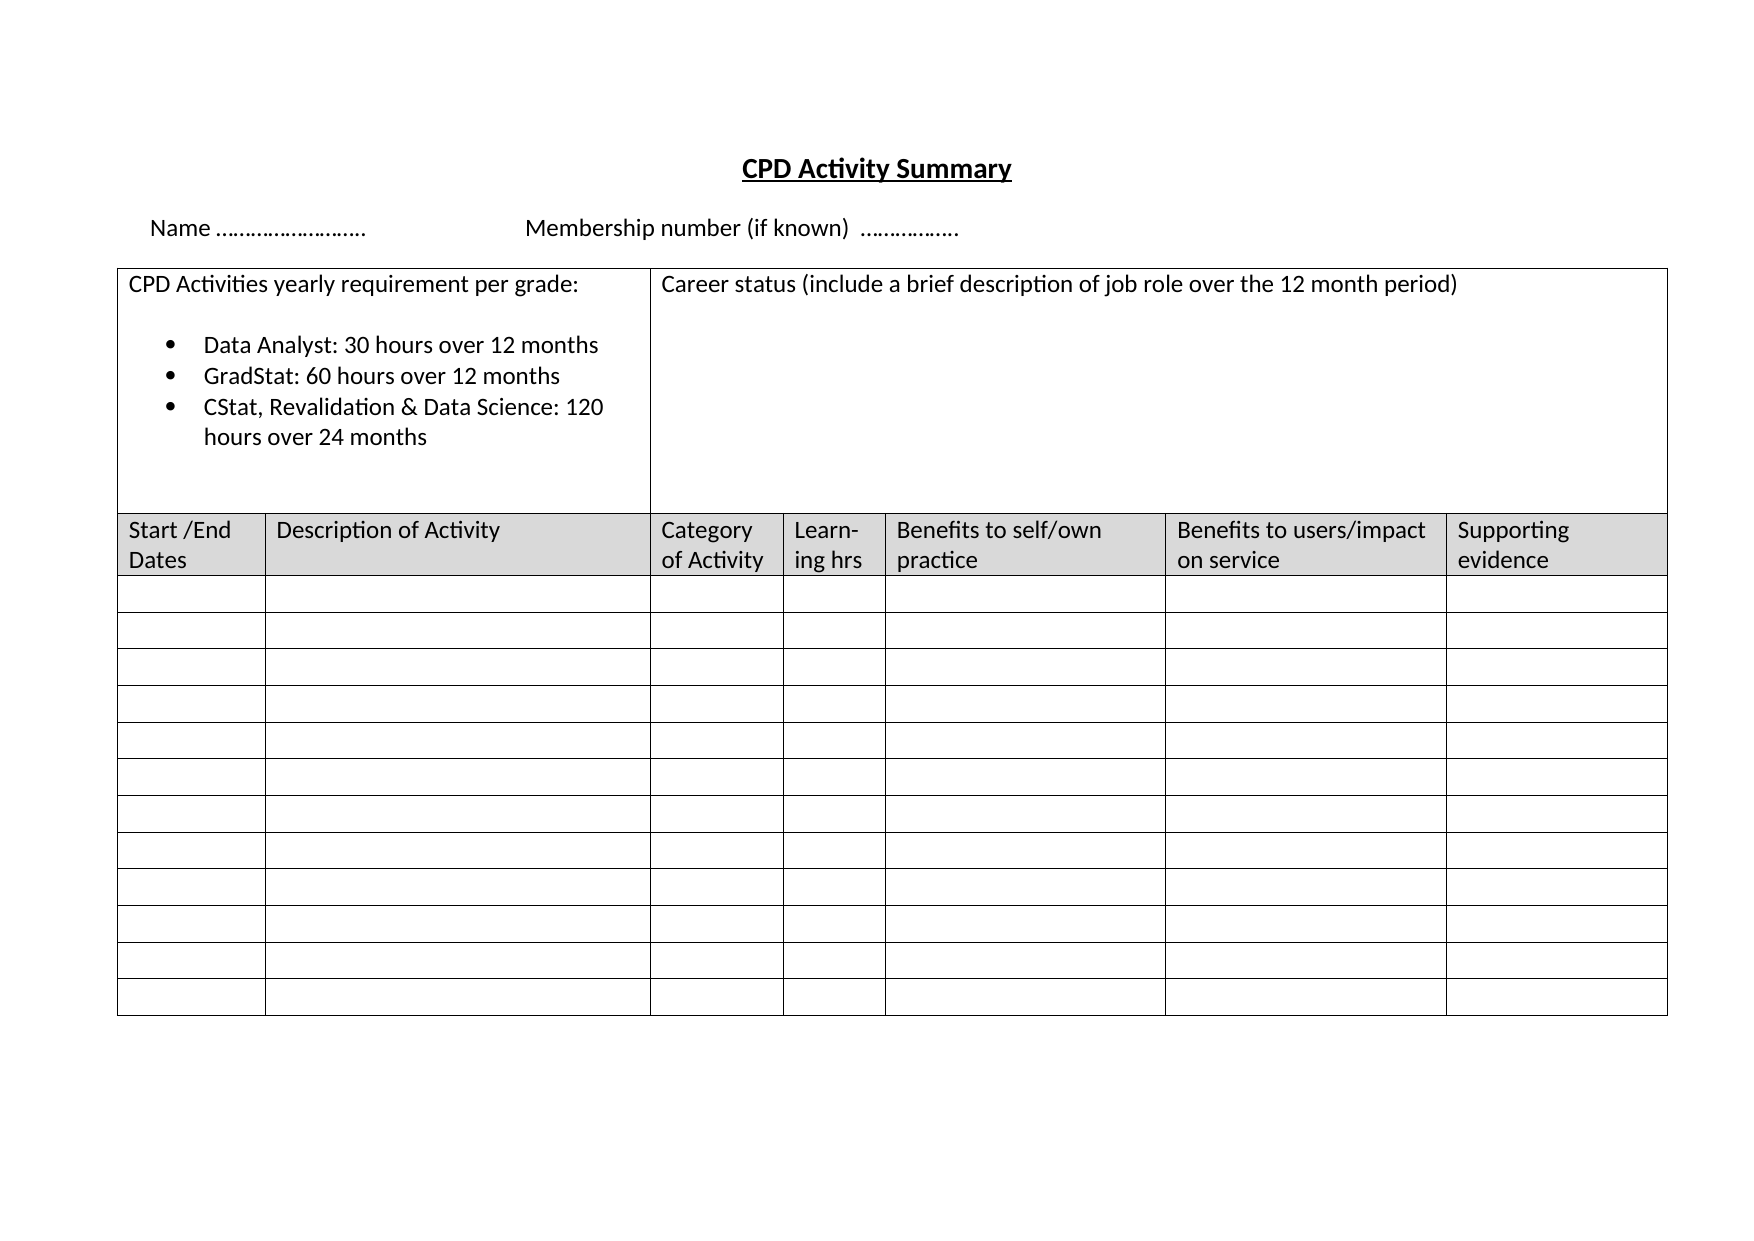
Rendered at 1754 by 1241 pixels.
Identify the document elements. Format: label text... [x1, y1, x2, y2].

table_cell [1447, 906, 1667, 942]
table_cell [784, 686, 885, 722]
table_cell [118, 686, 265, 722]
text Name …………………….. Membership number (if known) …………….. [150, 212, 1604, 242]
table_cell [784, 979, 885, 1015]
table_cell [266, 686, 650, 722]
table_cell [886, 943, 1165, 978]
table_cell [1447, 723, 1667, 758]
table_cell [266, 613, 650, 648]
table_cell [651, 869, 783, 905]
table_cell [266, 796, 650, 832]
table_cell [266, 649, 650, 685]
table_cell [1166, 869, 1446, 905]
table_cell [784, 833, 885, 868]
table_cell [886, 686, 1165, 722]
table_cell [118, 723, 265, 758]
table_cell [266, 833, 650, 868]
table_cell [886, 649, 1165, 685]
table_cell [1166, 906, 1446, 942]
table_cell [1447, 943, 1667, 978]
table_cell [651, 906, 783, 942]
table_cell [1447, 613, 1667, 648]
table_cell [886, 833, 1165, 868]
table_cell [118, 796, 265, 832]
table_cell Benefits to self/own practice [886, 514, 1165, 575]
table_cell [1447, 576, 1667, 612]
table_cell Start /End Dates [118, 514, 265, 575]
table_cell [886, 906, 1165, 942]
table_cell [1166, 686, 1446, 722]
table_cell [784, 613, 885, 648]
table_cell [1447, 649, 1667, 685]
table_cell [1447, 833, 1667, 868]
table_cell [1166, 723, 1446, 758]
table_cell [118, 613, 265, 648]
table_cell [266, 759, 650, 795]
table_cell [651, 979, 783, 1015]
table_cell [886, 759, 1165, 795]
table_cell [266, 979, 650, 1015]
table_cell Category of Activity [651, 514, 783, 575]
table_cell [1447, 869, 1667, 905]
table_cell [1166, 576, 1446, 612]
table_cell [1166, 613, 1446, 648]
table_cell Description of Activity [266, 514, 650, 575]
table_cell [1447, 979, 1667, 1015]
text CPD Activity Summary [150, 150, 1604, 186]
table_cell [651, 723, 783, 758]
table_cell [1166, 649, 1446, 685]
table_cell [1166, 759, 1446, 795]
table_cell [651, 576, 783, 612]
table_cell [266, 943, 650, 978]
table_cell [784, 906, 885, 942]
table_cell [651, 759, 783, 795]
table_cell [266, 723, 650, 758]
table_cell [1447, 686, 1667, 722]
table_cell [1166, 943, 1446, 978]
table_cell [1166, 796, 1446, 832]
table_cell Benefits to users/impact on service [1166, 514, 1446, 575]
table_cell [266, 906, 650, 942]
table_cell [651, 943, 783, 978]
table_cell [886, 979, 1165, 1015]
table_cell [651, 833, 783, 868]
table_cell [784, 649, 885, 685]
table_cell [266, 869, 650, 905]
table_cell [784, 869, 885, 905]
table_cell [118, 576, 265, 612]
table_cell [1447, 759, 1667, 795]
table_cell [886, 796, 1165, 832]
table_header Career status (include a brief description of job role over the 12 month period) [651, 269, 1667, 513]
table_cell [784, 943, 885, 978]
table_cell [651, 686, 783, 722]
table_header CPD Activities yearly requirement per grade: Data Analyst: 30 hours over 12 months GradStat: 60 hours over 12 months CStat, Revalidation & Data Science: 120 hours over 24 months [118, 269, 650, 513]
table_cell [1166, 979, 1446, 1015]
table_cell [266, 576, 650, 612]
table_cell [1447, 796, 1667, 832]
table_cell [651, 613, 783, 648]
table_cell [118, 979, 265, 1015]
table_cell [118, 649, 265, 685]
table_cell [118, 906, 265, 942]
table_cell [784, 796, 885, 832]
table_cell Learn-ing hrs [784, 514, 885, 575]
table_cell [784, 723, 885, 758]
table_cell [118, 869, 265, 905]
table_cell [886, 613, 1165, 648]
table_cell [784, 576, 885, 612]
table_cell Supporting evidence [1447, 514, 1667, 575]
table_cell [886, 723, 1165, 758]
table_cell [118, 759, 265, 795]
table_cell [784, 759, 885, 795]
table_cell [118, 943, 265, 978]
table_cell [651, 649, 783, 685]
table_cell [118, 833, 265, 868]
table_cell [1166, 833, 1446, 868]
table_cell [886, 869, 1165, 905]
table_cell [886, 576, 1165, 612]
table_cell [651, 796, 783, 832]
